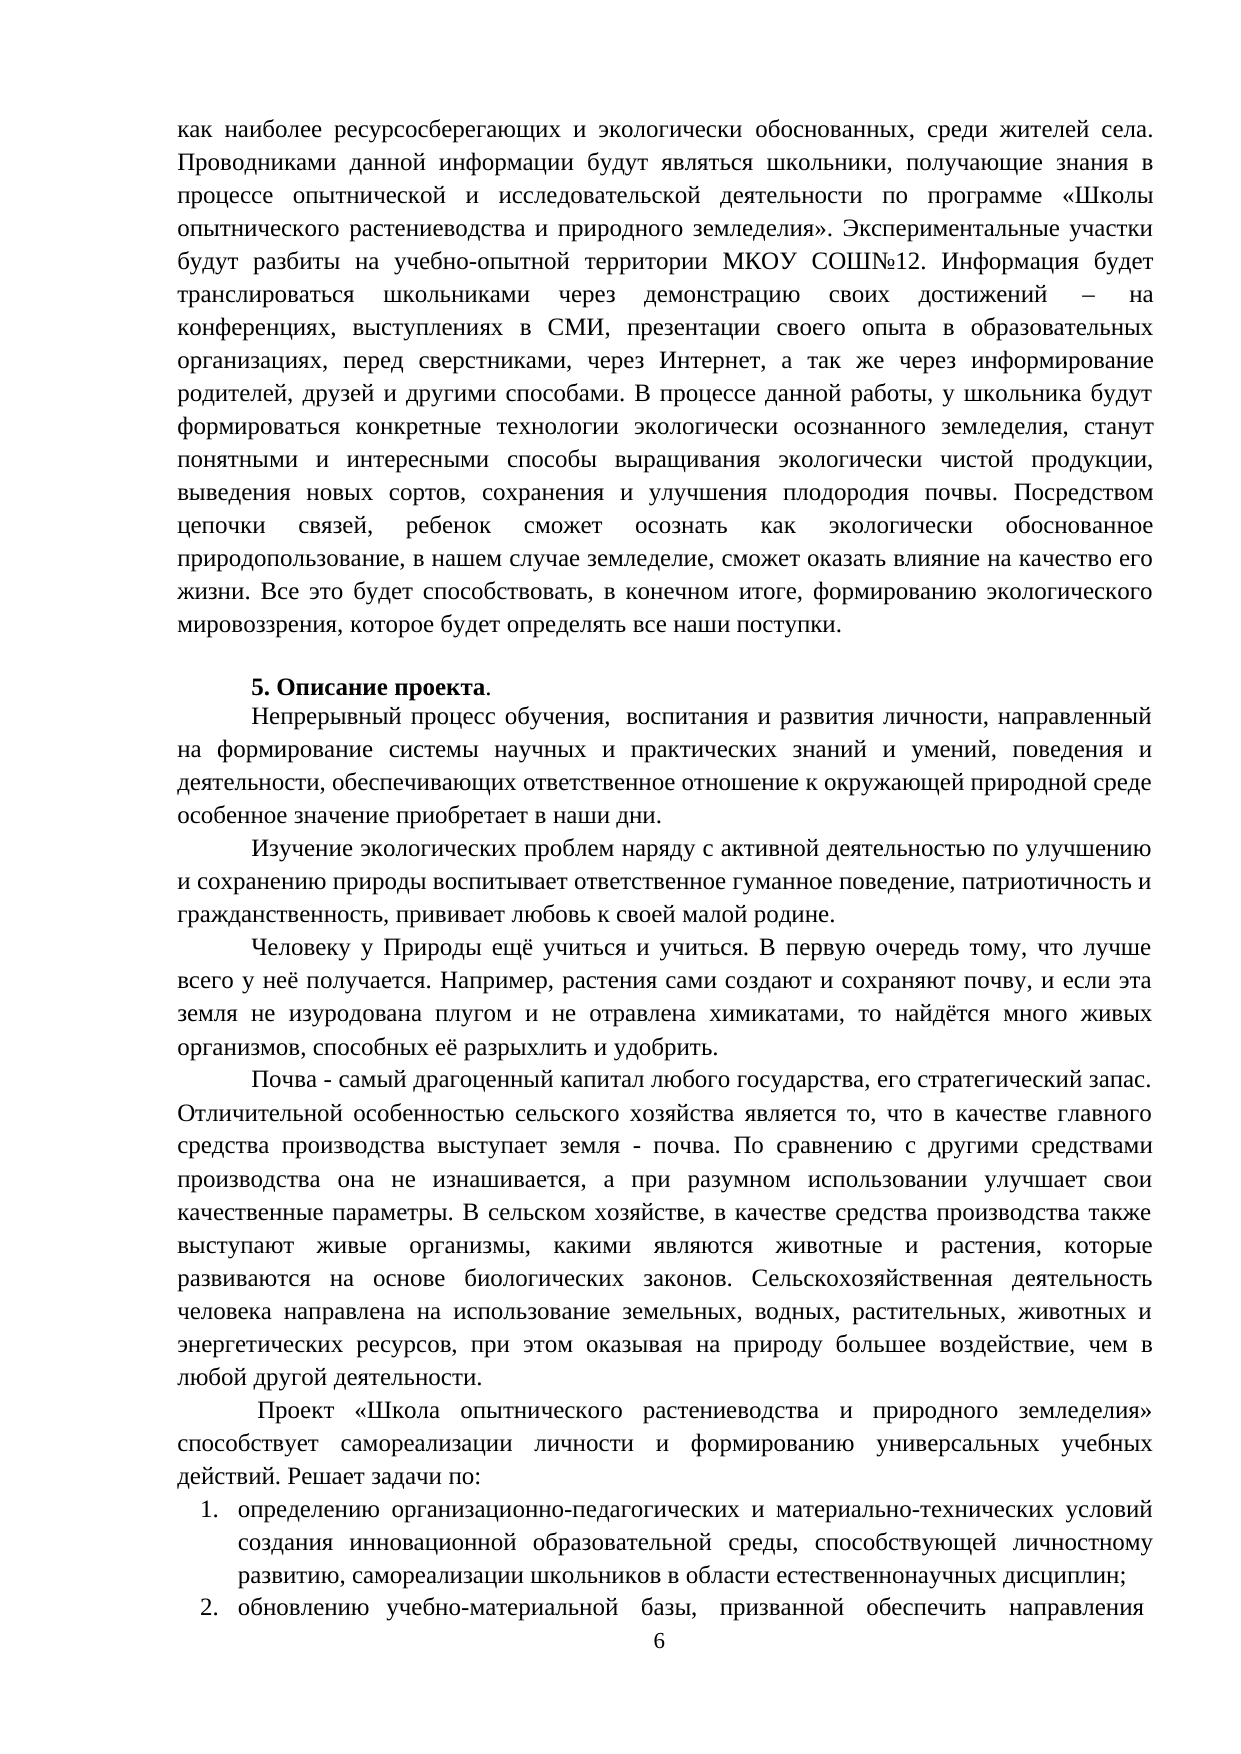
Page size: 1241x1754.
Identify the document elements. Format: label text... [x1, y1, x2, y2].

text Изучение экологических проблем наряду с активной деятельностью по улучшению и сохранению природы воспитывает ответственное гуманное поведение, патриотичность и гражданственность, прививает любовь к своей малой родине. [177, 833, 1152, 928]
text Проект «Школа опытнического растениеводства и природного земледелия» способствует самореализации личности и формированию универсальных учебных действий. Решает задачи по: [177, 1395, 1153, 1489]
text Почва - самый драгоценный капитал любого государства, его стратегический запас. Отличительной особенностью сельского хозяйства является то, что в качестве главного средства производства выступает земля - почва. По сравнению с другими средствами производства она не изнашивается, а при разумном использовании улучшает свои качественные параметры. В сельском хозяйстве, в качестве средства производства также выступают живые организмы, какими являются животные и растения, которые развиваются на основе биологических законов. Сельскохозяйственная деятельность человека направлена на использование земельных, водных, растительных, животных и энергетических ресурсов, при этом оказывая на природу большее воздействие, чем в любой другой деятельности. [177, 1064, 1153, 1391]
text Человеку у Природы ещё учиться и учиться. В первую очередь тому, что лучше всего у неё получается. Например, растения сами создают и сохраняют почву, и если эта земля не изуродована плугом и не отравлена химикатами, то найдётся много живых организмов, способных её разрыхлить и удобрить. [177, 932, 1152, 1060]
text как наиболее ресурсосберегающих и экологически обоснованных, среди жителей села. Проводниками данной информации будут являться школьники, получающие знания в процессе опытнической и исследовательской деятельности по программе «Школы опытнического растениеводства и природного земледелия». Экспериментальные участки будут разбиты на учебно-опытной территории МКОУ СОШ№12. Информация будет транслироваться школьниками через демонстрацию своих достижений – на конференциях, выступлениях в СМИ, презентации своего опыта в образовательных организациях, перед сверстниками, через Интернет, а так же через информирование родителей, друзей и другими способами. В процессе данной работы, у школьника будут формироваться конкретные технологии экологически осознанного земледелия, станут понятными и интересными способы выращивания экологически чистой продукции, выведения новых сортов, сохранения и улучшения плодородия почвы. Посредством цепочки связей, ребенок сможет осознать как экологически обоснованное природопользование, в нашем случае земледелие, сможет оказать влияние на качество его жизни. Все это будет способствовать, в конечном итоге, формированию экологического мировоззрения, которое будет определять все наши поступки. [177, 114, 1154, 638]
list Описание проекта. [251, 672, 1201, 701]
list определению организационно-педагогических и материально-технических условий создания инновационной образовательной среды, способствующей личностному развитию, самореализации школьников в области естественнонаучных дисциплин; [200, 1494, 1153, 1589]
text Непрерывный процесс обучения, воспитания и развития личности, направленный на формирование системы научных и практических знаний и умений, поведения и деятельности, обеспечивающих ответственное отношение к окружающей природной среде особенное значение приобретает в наши дни. [177, 701, 1152, 829]
list обновлению учебно-материальной базы, призванной обеспечить направления [200, 1593, 1201, 1621]
